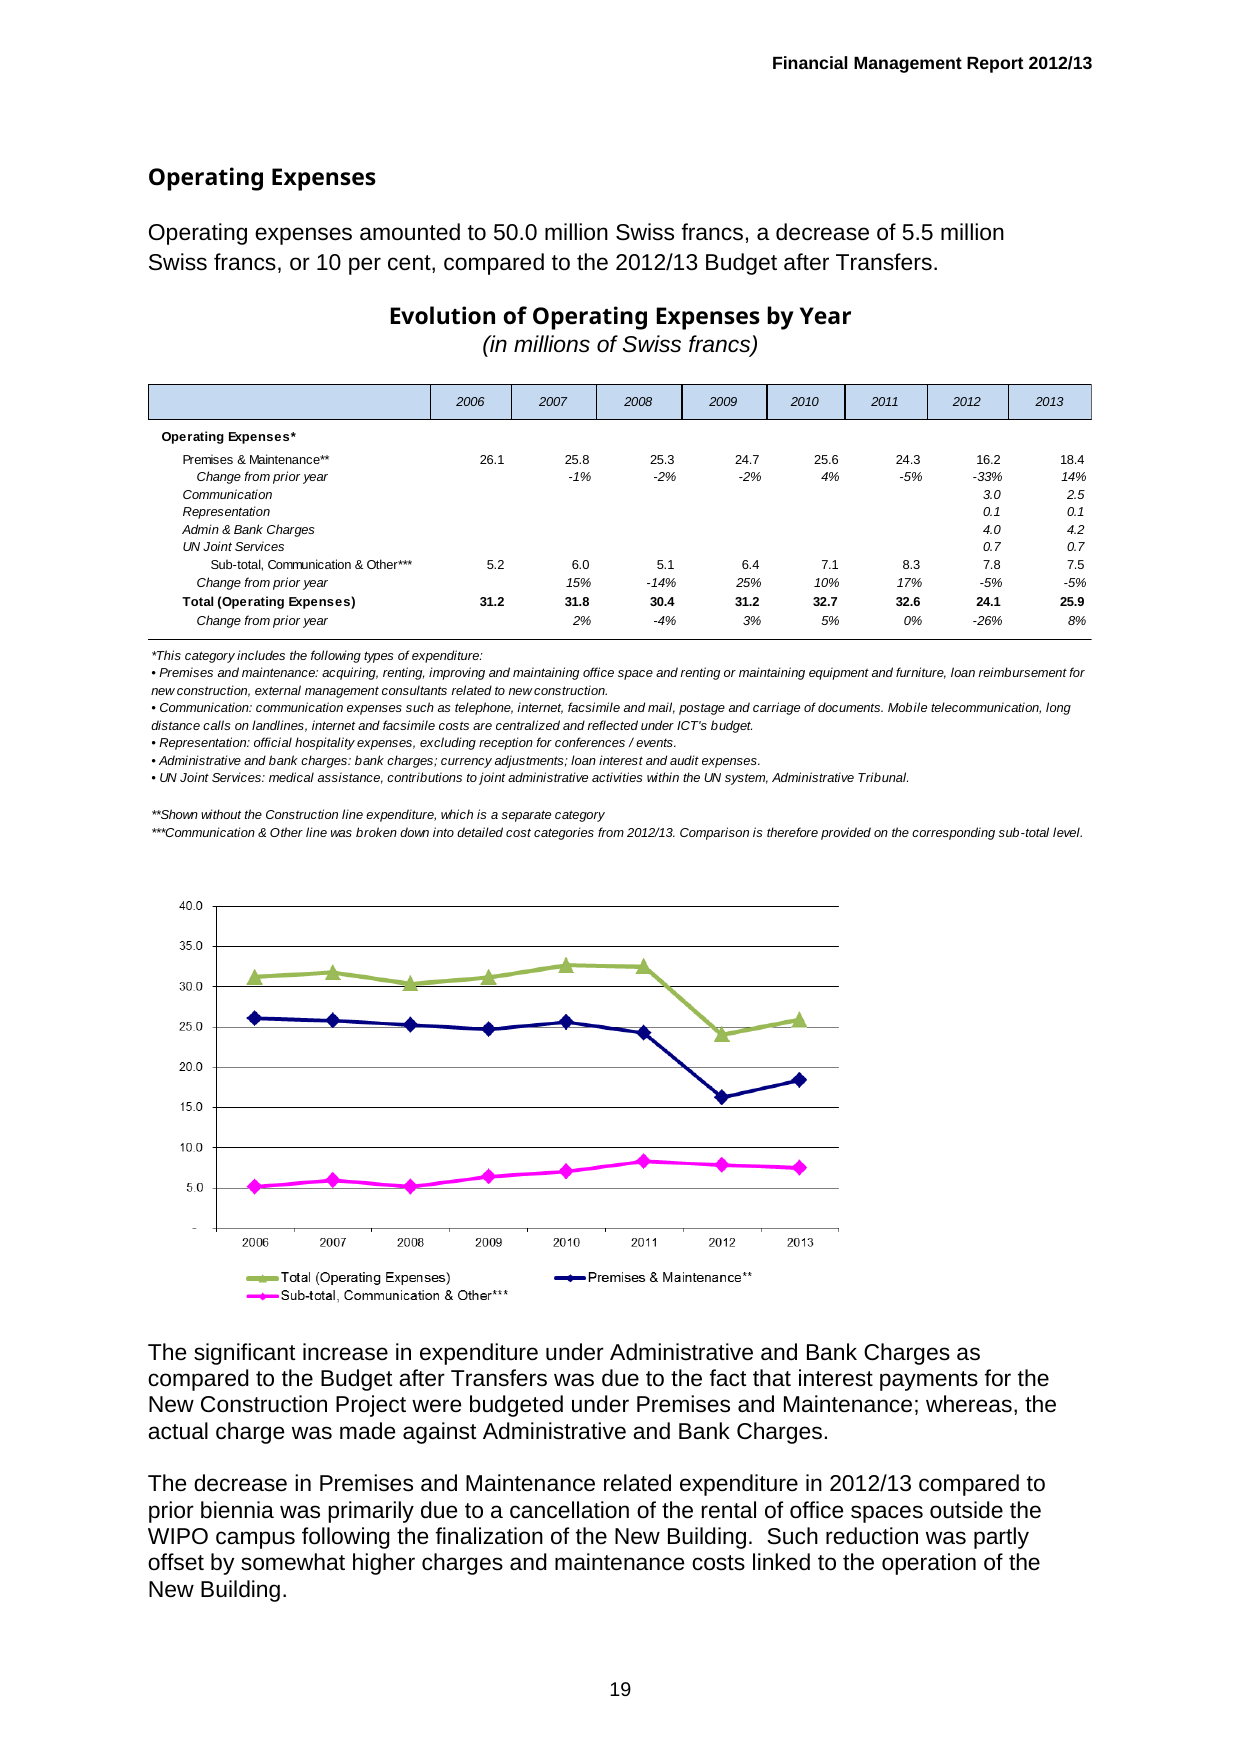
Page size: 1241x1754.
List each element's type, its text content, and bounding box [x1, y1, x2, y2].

subtitle Evolution of Operating Expenses by Year [148, 300, 1092, 331]
text (in millions of Swiss francs) [148, 331, 1092, 358]
text Operating expenses amounted to 50.0 million Swiss francs, a decrease of 5.5 million Swiss francs, or 10 per cent, compared to the 2012/13 Budget after Transfers. [148, 219, 1092, 275]
text The significant increase in expenditure under Administrative and Bank Charges as compared to the Budget after Transfers was due to the fact that interest payments for the New Construction Project were budgeted under Premises and Maintenance; whereas, the actual charge was made against Administrative and Bank Charges. [148, 1338, 1083, 1444]
text The decrease in Premises and Maintenance related expenditure in 2012/13 compared to prior biennia was primarily due to a cancellation of the rental of office spaces outside the WIPO campus following the finalization of the New Building. Such reduction was partly offset by somewhat higher charges and maintenance costs linked to the operation of the New Building. [148, 1470, 1083, 1602]
picture [147, 869, 875, 1313]
subtitle Operating Expenses [148, 161, 1092, 192]
